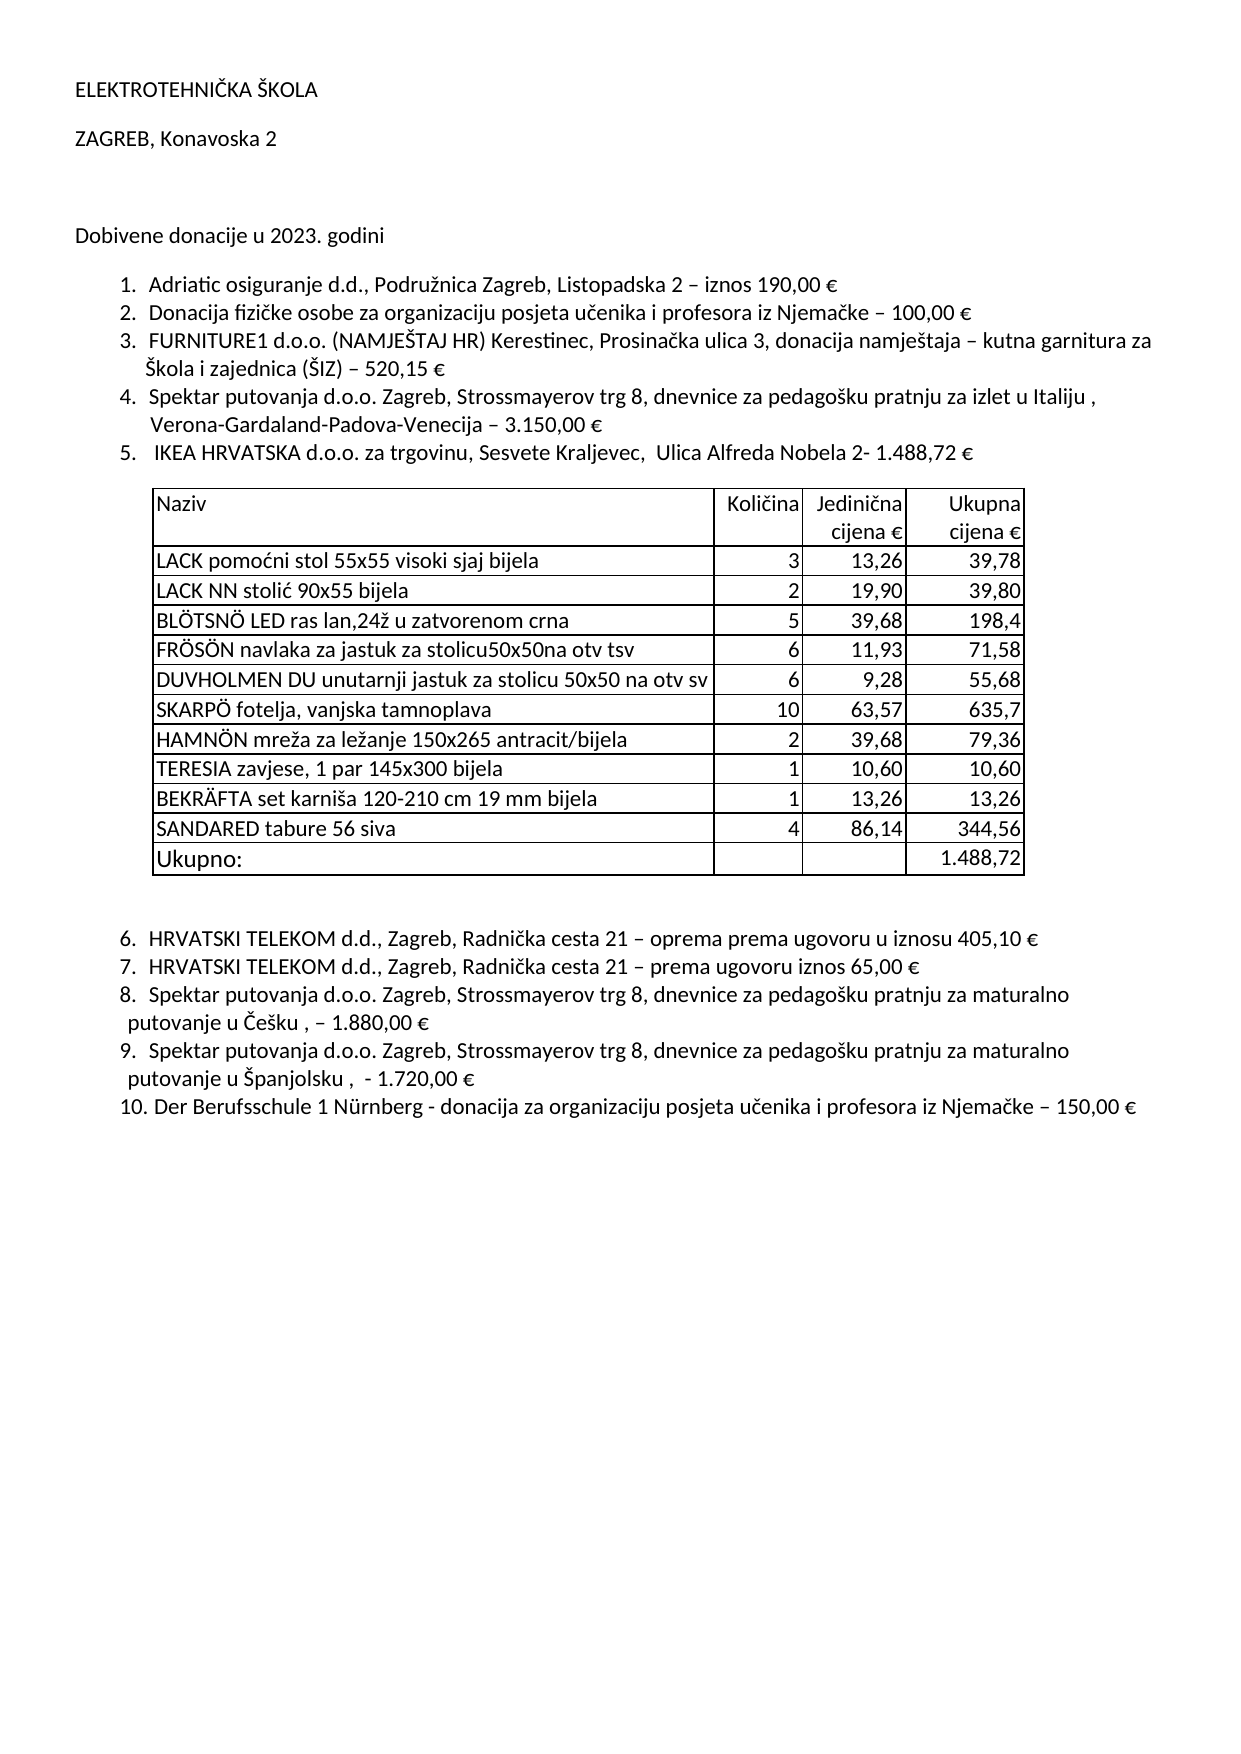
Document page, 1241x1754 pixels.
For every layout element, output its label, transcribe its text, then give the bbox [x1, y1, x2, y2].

table_cell 635,7 [907, 695, 1023, 723]
table_cell FRÖSÖN navlaka za jastuk za stolicu50x50na otv tsv [154, 636, 713, 664]
table_cell 2 [715, 576, 802, 604]
text Dobivene donacije u 2023. godini [75, 222, 1165, 249]
table_cell 11,93 [803, 636, 905, 664]
table_cell [803, 843, 905, 874]
list Škola i zajednica (ŠIZ) – 520,15 € [119, 354, 1165, 382]
list IKEA HRVATSKA d.o.o. za trgovinu, Sesvete Kraljevec, Ulica Alfreda Nobela 2- 1.488,72 € [90, 438, 1165, 467]
text ELEKTROTEHNIČKA ŠKOLA [75, 75, 1165, 103]
table_cell HAMNÖN mreža za ležanje 150x265 antracit/bijela [154, 725, 713, 753]
table_cell TERESIA zavjese, 1 par 145x300 bijela [154, 755, 713, 782]
list Adriatic osiguranje d.d., Podružnica Zagreb, Listopadska 2 – iznos 190,00 € [119, 270, 1165, 298]
table_cell 2 [715, 725, 802, 753]
list Der Berufsschule 1 Nürnberg - donacija za organizaciju posjeta učenika i profesora iz Njemačke – 150,00 € [119, 1092, 1165, 1121]
table_header Količina [715, 489, 802, 545]
table_cell DUVHOLMEN DU unutarnji jastuk za stolicu 50x50 na otv sv [154, 665, 713, 693]
table_cell 9,28 [803, 665, 905, 693]
table_cell 63,57 [803, 695, 905, 723]
table_cell BEKRÄFTA set karniša 120-210 cm 19 mm bijela [154, 784, 713, 812]
table_cell 86,14 [803, 814, 905, 842]
table_cell Ukupno: [154, 843, 713, 874]
table_header Naziv [154, 489, 713, 545]
table_cell 1.488,72 [907, 843, 1023, 874]
table_cell 4 [715, 814, 802, 842]
table_cell 13,26 [803, 784, 905, 812]
table_cell 3 [715, 547, 802, 575]
table_cell 39,68 [803, 725, 905, 753]
table_cell [715, 843, 802, 874]
table_cell 1 [715, 784, 802, 812]
table_cell SKARPÖ fotelja, vanjska tamnoplava [154, 695, 713, 723]
table_cell 13,26 [907, 784, 1023, 812]
table_cell 6 [715, 665, 802, 693]
table_cell 198,4 [907, 606, 1023, 634]
list Spektar putovanja d.o.o. Zagreb, Strossmayerov trg 8, dnevnice za pedagošku pratnju za maturalno putovanje u Španjolsku , - 1.720,00 € [119, 1036, 1165, 1092]
list Spektar putovanja d.o.o. Zagreb, Strossmayerov trg 8, dnevnice za pedagošku pratnju za izlet u Italiju , [119, 382, 1165, 411]
table_cell 39,80 [907, 576, 1023, 604]
table_cell 1 [715, 755, 802, 782]
table_cell BLÖTSNÖ LED ras lan,24ž u zatvorenom crna [154, 606, 713, 634]
text ZAGREB, Konavoska 2 [75, 124, 1165, 152]
table_cell 55,68 [907, 665, 1023, 693]
table_cell 39,68 [803, 606, 905, 634]
list Donacija fizičke osobe za organizaciju posjeta učenika i profesora iz Njemačke – 100,00 € [119, 298, 1165, 326]
list Verona-Gardaland-Padova-Venecija – 3.150,00 € [119, 411, 1165, 438]
table_cell 6 [715, 636, 802, 664]
table_header Ukupna cijena € [907, 489, 1023, 545]
table_cell LACK NN stolić 90x55 bijela [154, 576, 713, 604]
list HRVATSKI TELEKOM d.d., Zagreb, Radnička cesta 21 – prema ugovoru iznos 65,00 € [119, 952, 1165, 980]
table_cell 10 [715, 695, 802, 723]
table_cell LACK pomoćni stol 55x55 visoki sjaj bijela [154, 547, 713, 575]
list FURNITURE1 d.o.o. (NAMJEŠTAJ HR) Kerestinec, Prosinačka ulica 3, donacija namještaja – kutna garnitura za [119, 326, 1165, 354]
table_cell 39,78 [907, 547, 1023, 575]
table_cell 13,26 [803, 547, 905, 575]
table_cell 71,58 [907, 636, 1023, 664]
table_cell 344,56 [907, 814, 1023, 842]
table_cell SANDARED tabure 56 siva [154, 814, 713, 842]
table_cell 5 [715, 606, 802, 634]
table_cell 10,60 [907, 755, 1023, 782]
list Spektar putovanja d.o.o. Zagreb, Strossmayerov trg 8, dnevnice za pedagošku pratnju za maturalno putovanje u Češku , – 1.880,00 € [119, 980, 1165, 1036]
table_cell 19,90 [803, 576, 905, 604]
list HRVATSKI TELEKOM d.d., Zagreb, Radnička cesta 21 – oprema prema ugovoru u iznosu 405,10 € [119, 924, 1165, 952]
table_cell 79,36 [907, 725, 1023, 753]
table_cell 10,60 [803, 755, 905, 782]
table_header Jedinična cijena € [803, 489, 905, 545]
